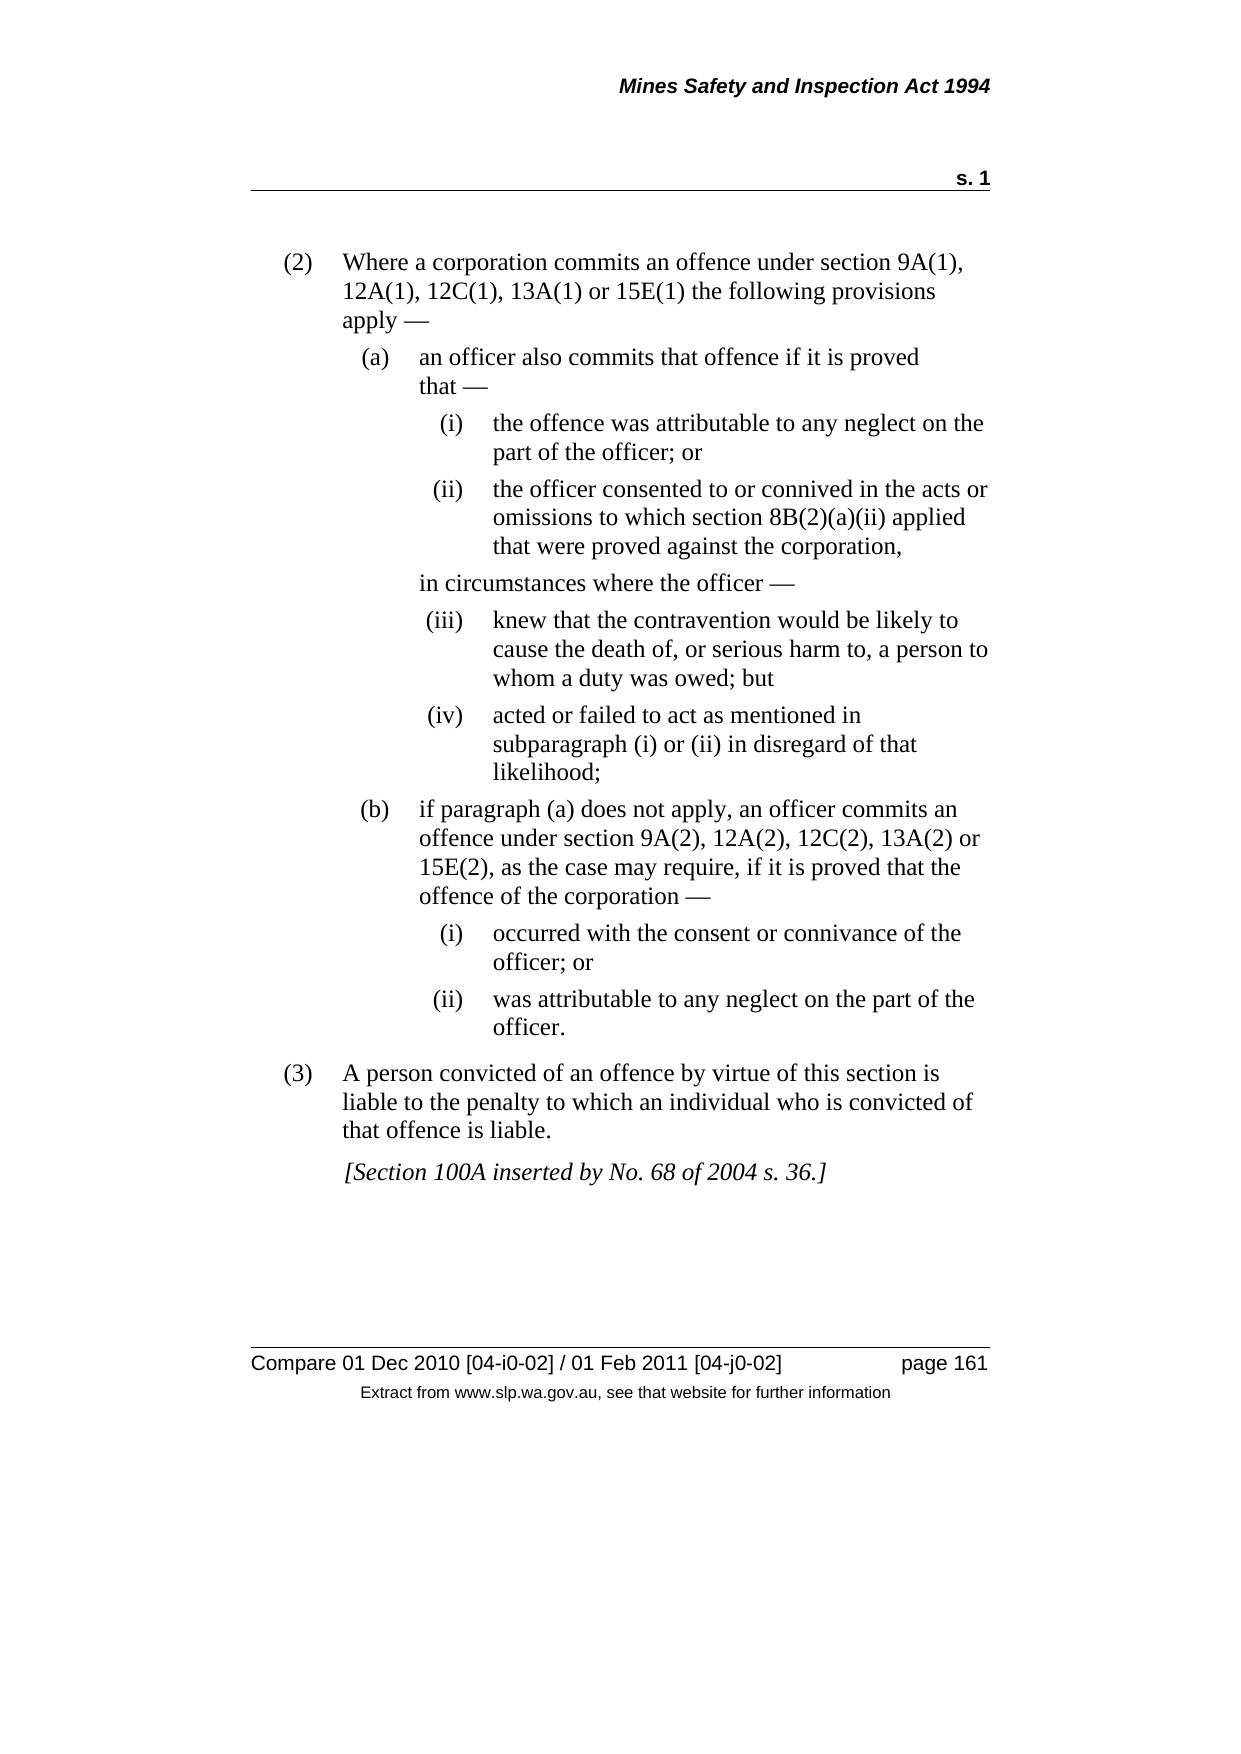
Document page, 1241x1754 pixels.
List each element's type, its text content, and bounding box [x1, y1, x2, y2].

text (b) if paragraph (a) does not apply, an officer commits an offence under section 9A(2), 12A(2), 12C(2), 13A(2) or 15E(2), as the case may require, if it is proved that the offence of the corporation — [251, 794, 990, 909]
text (i) the offence was attributable to any neglect on the part of the officer; or [251, 408, 990, 465]
text (ii) the officer consented to or connived in the acts or omissions to which section 8B(2)(a)(ii) applied that were proved against the corporation, [251, 474, 990, 560]
text [Section 100A inserted by No. 68 of 2004 s. 36.] [251, 1157, 990, 1185]
text in circumstances where the officer — [251, 568, 990, 597]
text (ii) was attributable to any neglect on the part of the officer. [251, 984, 990, 1041]
text (2) Where a corporation commits an offence under section 9A(1), 12A(1), 12C(1), 13A(1) or 15E(1) the following provisions apply — [251, 247, 990, 334]
text (i) occurred with the consent or connivance of the officer; or [251, 918, 990, 975]
text (iv) acted or failed to act as mentioned in subparagraph (i) or (ii) in disregard of that likelihood; [251, 700, 990, 786]
text (iii) knew that the contravention would be likely to cause the death of, or serious harm to, a person to whom a duty was owed; but [251, 605, 990, 692]
text (3) A person convicted of an offence by virtue of this section is liable to the penalty to which an individual who is convicted of that offence is liable. [251, 1058, 990, 1144]
text (a) an officer also commits that offence if it is proved that — [251, 342, 990, 399]
